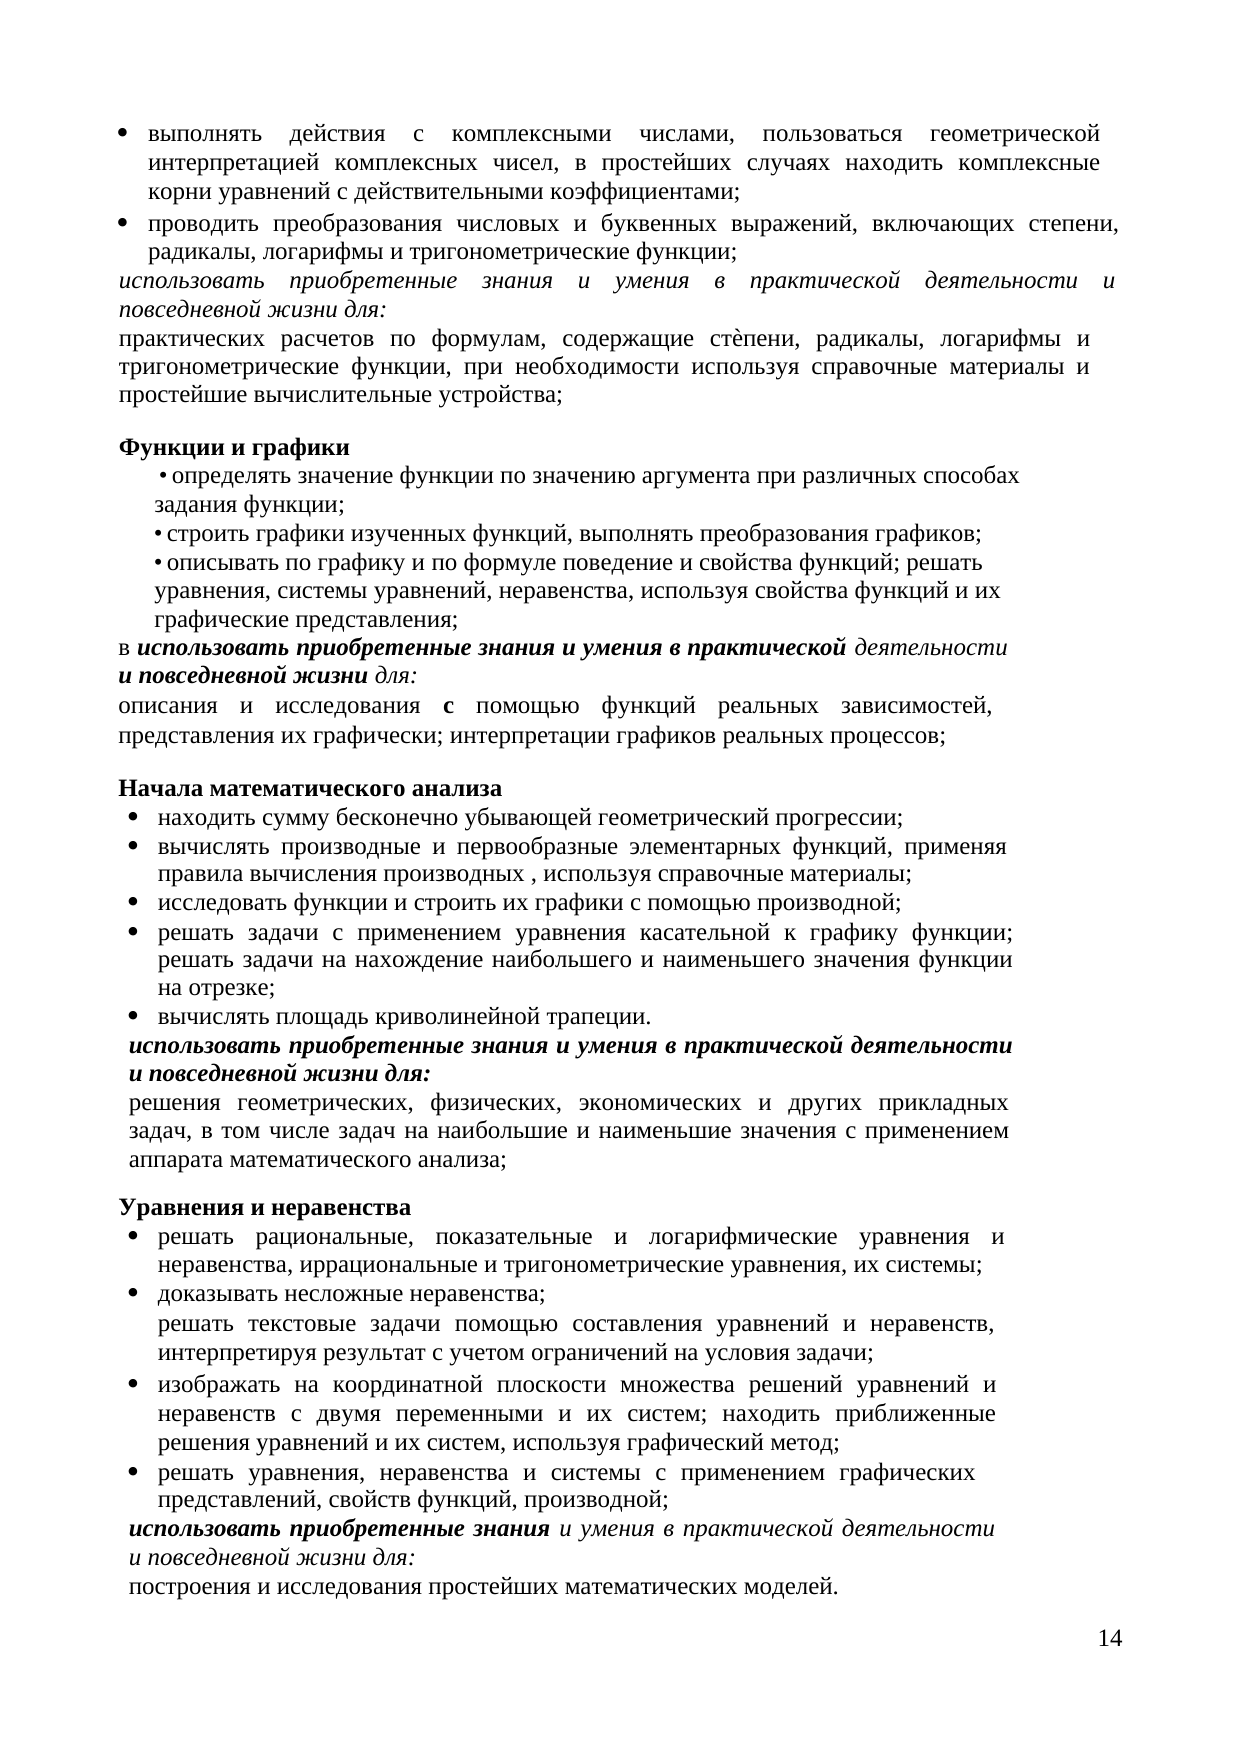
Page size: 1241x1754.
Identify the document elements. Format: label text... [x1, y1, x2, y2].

list решать задачи с применением уравнения касательной к графику функции; решать задачи на нахождение наибольшего и наименьшего значения функции на отрезке; [128, 918, 1014, 1001]
list исследовать функции и строить их графики с помощью производной; [128, 887, 1122, 916]
list находить сумму бесконечно убывающей геометрический прогрессии; [128, 802, 1122, 831]
list решать уравнения, неравенства и системы с применением графических представлений, свойств функций, производной; [128, 1459, 976, 1513]
text Начала математического анализа [118, 773, 1122, 802]
list проводить преобразования числовых и буквенных выражений, включающих степени, радикалы, логарифмы и тригонометрические функции; [118, 208, 1120, 265]
list вычислять площадь криволинейной трапеции. [128, 1001, 1122, 1029]
text в использовать приобретенные знания и умения в практической деятельности и повседневной жизни для: [118, 633, 1008, 689]
text описания и исследования с помощью функций реальных зависимостей, представления их графически; интерпретации графиков реальных процессов; [118, 690, 993, 749]
text Функции и графики [119, 432, 1122, 461]
list изображать на координатной плоскости множества решений уравнений и неравенств с двумя переменными и их систем; находить приближенные решения уравнений и их систем, используя графический метод; [128, 1369, 997, 1456]
text Уравнения и неравенства [118, 1192, 1122, 1220]
text практических расчетов по формулам, содержащие стѐпени, радикалы, логарифмы и тригонометрические функции, при необходимости используя справочные материалы и простейшие вычислительные устройства; [119, 323, 1091, 408]
list выполнять действия с комплексными числами, пользоваться геометрической интерпретацией комплексных чисел, в простейших случаях находить комплексные корни уравнений с действительными коэффициентами; [118, 118, 1101, 205]
text использовать приобретенные знания и умения в практической деятельности и повседневной жизни для: [128, 1031, 1014, 1087]
text построения и исследования простейших математических моделей. [128, 1571, 1122, 1600]
text использовать приобретенные знания и умения в практической деятельности и повседневной жизни для: [119, 266, 1116, 322]
list определять значение функции по значению аргумента при различных способах задания функции; [154, 461, 1080, 518]
list строить графики изученных функций, выполнять преобразования графиков; [154, 519, 1105, 547]
list вычислять производные и первообразные элементарных функций, применяя правила вычисления производных , используя справочные материалы; [128, 833, 1008, 887]
text решать текстовые задачи помощью составления уравнений и неравенств, интерпретируя результат с учетом ограничений на условия задачи; [158, 1308, 995, 1366]
text решения геометрических, физических, экономических и других прикладных задач, в том числе задач на наибольшие и наименьшие значения с применением аппарата математического анализа; [128, 1088, 1010, 1172]
list описывать по графику и по формуле поведение и свойства функций; решать уравнения, системы уравнений, неравенства, используя свойства функций и их графические представления; [154, 548, 1103, 633]
list доказывать несложные неравенства; [128, 1278, 1122, 1307]
list решать рациональные, показательные и логарифмические уравнения и неравенства, иррациональные и тригонометрические уравнения, их системы; [128, 1223, 1006, 1278]
text использовать приобретенные знания и умения в практической деятельности и повседневной жизни для: [128, 1514, 995, 1571]
